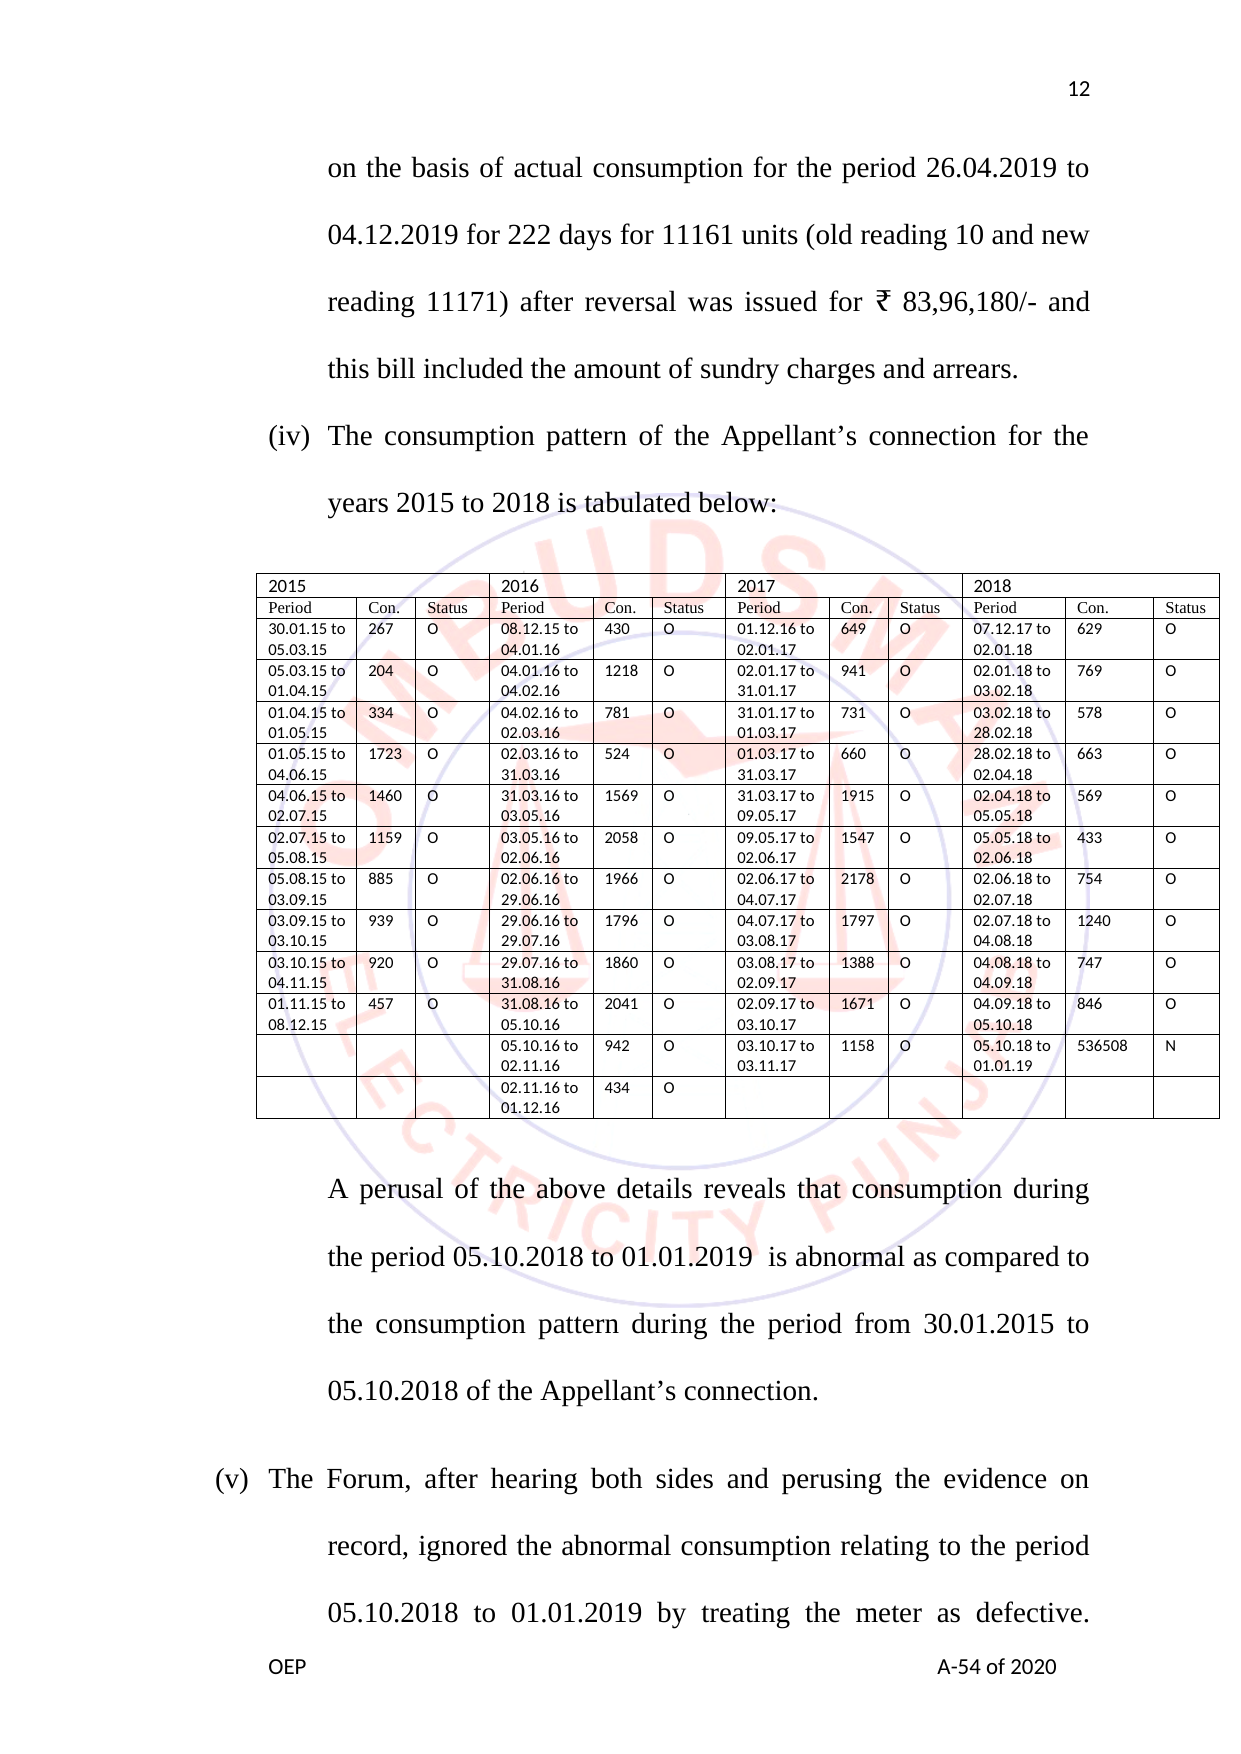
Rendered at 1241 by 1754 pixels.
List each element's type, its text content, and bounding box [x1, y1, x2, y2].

text A perusal of the above details reveals that consumption during the period 05.10.2018 to 01.01.2019 is abnormal as compared to the consumption pattern during the period from 30.01.2015 to 05.10.2018 of the Appellant’s connection. [327, 1172, 1090, 1406]
table_cell 942 [594, 1035, 652, 1076]
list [268, 150, 1090, 385]
table_cell Period [257, 598, 356, 617]
table_cell 754 [1066, 869, 1153, 909]
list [215, 1461, 1090, 1628]
table_cell O [1154, 619, 1219, 659]
table_cell O [653, 660, 725, 701]
table_cell 885 [357, 869, 415, 909]
table_cell 731 [830, 702, 888, 742]
table_cell 1547 [830, 827, 888, 867]
table_cell Period [490, 598, 593, 617]
table_cell O [889, 827, 962, 867]
table_cell O [1154, 952, 1219, 992]
table_cell 04.09.18 to 05.10.18 [963, 994, 1065, 1034]
table_cell 430 [594, 619, 652, 659]
table_cell O [653, 827, 725, 867]
table_cell 01.04.15 to 01.05.15 [257, 702, 356, 742]
table_cell [257, 1035, 356, 1076]
table_cell O [1154, 785, 1219, 826]
table_cell 2041 [594, 994, 652, 1034]
table_cell 04.08.18 to 04.09.18 [963, 952, 1065, 992]
table_cell [257, 1077, 356, 1117]
table_cell [963, 1077, 1065, 1117]
table_cell 1158 [830, 1035, 888, 1076]
table_cell O [889, 994, 962, 1034]
table_cell Status [1154, 598, 1219, 617]
table_header 2016 [490, 574, 725, 597]
table_cell 569 [1066, 785, 1153, 826]
table_cell 03.05.16 to 02.06.16 [490, 827, 593, 867]
table_cell 578 [1066, 702, 1153, 742]
table_cell 1159 [357, 827, 415, 867]
table_header 2017 [726, 574, 962, 597]
table_cell 31.08.16 to 05.10.16 [490, 994, 593, 1034]
table_cell O [653, 910, 725, 951]
table_cell 1460 [357, 785, 415, 826]
table_cell O [416, 994, 489, 1034]
table_cell 781 [594, 702, 652, 742]
table_cell 1388 [830, 952, 888, 992]
table_cell 09.05.17 to 02.06.17 [726, 827, 829, 867]
table_cell 663 [1066, 744, 1153, 784]
table_cell 01.12.16 to 02.01.17 [726, 619, 829, 659]
table_cell O [653, 869, 725, 909]
table_cell Period [963, 598, 1065, 617]
table_cell [416, 1077, 489, 1117]
table_cell O [1154, 994, 1219, 1034]
table_cell 629 [1066, 619, 1153, 659]
table_cell 29.07.16 to 31.08.16 [490, 952, 593, 992]
table_cell 02.07.18 to 04.08.18 [963, 910, 1065, 951]
table_cell O [653, 785, 725, 826]
table_cell O [416, 952, 489, 992]
table_cell 05.10.18 to 01.01.19 [963, 1035, 1065, 1076]
table_cell 457 [357, 994, 415, 1034]
table_header 2018 [963, 574, 1219, 597]
table_cell O [1154, 869, 1219, 909]
table_cell O [653, 702, 725, 742]
table_cell 02.01.17 to 31.01.17 [726, 660, 829, 701]
table_cell 2178 [830, 869, 888, 909]
table_cell O [889, 702, 962, 742]
table_cell 1240 [1066, 910, 1153, 951]
table_cell 747 [1066, 952, 1153, 992]
table_cell O [889, 952, 962, 992]
table_cell O [416, 619, 489, 659]
table_cell O [416, 827, 489, 867]
table_cell O [889, 744, 962, 784]
table_cell 02.07.15 to 05.08.15 [257, 827, 356, 867]
table_cell 01.11.15 to 08.12.15 [257, 994, 356, 1034]
table_cell Status [889, 598, 962, 617]
table_cell 433 [1066, 827, 1153, 867]
table_cell O [1154, 660, 1219, 701]
table_cell 01.03.17 to 31.03.17 [726, 744, 829, 784]
table_cell 02.06.18 to 02.07.18 [963, 869, 1065, 909]
table_cell 2058 [594, 827, 652, 867]
table_cell O [653, 1035, 725, 1076]
table_cell 01.05.15 to 04.06.15 [257, 744, 356, 784]
table_cell [357, 1077, 415, 1117]
table_cell N [1154, 1035, 1219, 1076]
table_cell O [653, 1077, 725, 1117]
table_cell 1915 [830, 785, 888, 826]
table_cell 05.10.16 to 02.11.16 [490, 1035, 593, 1076]
table_cell 204 [357, 660, 415, 701]
table_cell 649 [830, 619, 888, 659]
table_cell [1154, 1077, 1219, 1117]
table_cell O [416, 869, 489, 909]
table_cell 02.09.17 to 03.10.17 [726, 994, 829, 1034]
table_cell 31.03.16 to 03.05.16 [490, 785, 593, 826]
table_cell 1671 [830, 994, 888, 1034]
table_cell O [653, 619, 725, 659]
table_cell 1860 [594, 952, 652, 992]
table_cell 1796 [594, 910, 652, 951]
table_cell 920 [357, 952, 415, 992]
table_cell 03.10.15 to 04.11.15 [257, 952, 356, 992]
table_cell 05.08.15 to 03.09.15 [257, 869, 356, 909]
table_cell 1569 [594, 785, 652, 826]
table_cell 02.03.16 to 31.03.16 [490, 744, 593, 784]
table_cell Con. [594, 598, 652, 617]
table_cell O [653, 952, 725, 992]
table_cell [1066, 1077, 1153, 1117]
table_cell 04.06.15 to 02.07.15 [257, 785, 356, 826]
table_cell 07.12.17 to 02.01.18 [963, 619, 1065, 659]
table_cell 03.08.17 to 02.09.17 [726, 952, 829, 992]
table_cell O [653, 744, 725, 784]
table_cell 434 [594, 1077, 652, 1117]
table_cell O [653, 994, 725, 1034]
table_cell 04.01.16 to 04.02.16 [490, 660, 593, 701]
table_cell 524 [594, 744, 652, 784]
table_cell 03.09.15 to 03.10.15 [257, 910, 356, 951]
table_cell 02.06.16 to 29.06.16 [490, 869, 593, 909]
table_cell 1723 [357, 744, 415, 784]
table_cell O [416, 910, 489, 951]
table_cell 769 [1066, 660, 1153, 701]
table_cell 334 [357, 702, 415, 742]
table_cell 02.04.18 to 05.05.18 [963, 785, 1065, 826]
table_cell O [1154, 702, 1219, 742]
table_cell O [889, 910, 962, 951]
table_cell O [1154, 910, 1219, 951]
table_cell 30.01.15 to 05.03.15 [257, 619, 356, 659]
table_cell O [889, 1035, 962, 1076]
table_cell 846 [1066, 994, 1153, 1034]
table_cell Con. [1066, 598, 1153, 617]
table_cell O [416, 702, 489, 742]
table_cell [416, 1035, 489, 1076]
table_cell [726, 1077, 829, 1117]
table_cell O [416, 660, 489, 701]
table_cell 05.05.18 to 02.06.18 [963, 827, 1065, 867]
table_cell 08.12.15 to 04.01.16 [490, 619, 593, 659]
table_cell 1966 [594, 869, 652, 909]
table_cell O [889, 660, 962, 701]
table_cell O [889, 619, 962, 659]
table_cell 267 [357, 619, 415, 659]
table_cell 02.11.16 to 01.12.16 [490, 1077, 593, 1117]
table_cell 1218 [594, 660, 652, 701]
table_cell Status [653, 598, 725, 617]
table_cell 536508 [1066, 1035, 1153, 1076]
table_cell Period [726, 598, 829, 617]
table_cell 31.01.17 to 01.03.17 [726, 702, 829, 742]
table_cell [889, 1077, 962, 1117]
table_cell 29.06.16 to 29.07.16 [490, 910, 593, 951]
table_header 2015 [257, 574, 489, 597]
table_cell O [416, 785, 489, 826]
table_cell 28.02.18 to 02.04.18 [963, 744, 1065, 784]
table_cell 02.01.18 to 03.02.18 [963, 660, 1065, 701]
table_cell 04.07.17 to 03.08.17 [726, 910, 829, 951]
table_cell 02.06.17 to 04.07.17 [726, 869, 829, 909]
table_cell 939 [357, 910, 415, 951]
table_cell Status [416, 598, 489, 617]
table_cell O [1154, 744, 1219, 784]
table_cell 04.02.16 to 02.03.16 [490, 702, 593, 742]
table_cell [357, 1035, 415, 1076]
table_cell 05.03.15 to 01.04.15 [257, 660, 356, 701]
table_cell Con. [830, 598, 888, 617]
table_cell O [889, 869, 962, 909]
table_cell O [416, 744, 489, 784]
table_cell O [1154, 827, 1219, 867]
table_cell 941 [830, 660, 888, 701]
list The consumption pattern of the Appellant’s connection for the years 2015 to 2018 is tabulated below: [268, 418, 1090, 519]
table_cell 03.10.17 to 03.11.17 [726, 1035, 829, 1076]
table_cell Con. [357, 598, 415, 617]
table_cell 31.03.17 to 09.05.17 [726, 785, 829, 826]
table_cell 1797 [830, 910, 888, 951]
table_cell 660 [830, 744, 888, 784]
table_cell 03.02.18 to 28.02.18 [963, 702, 1065, 742]
table_cell [830, 1077, 888, 1117]
table_cell O [889, 785, 962, 826]
